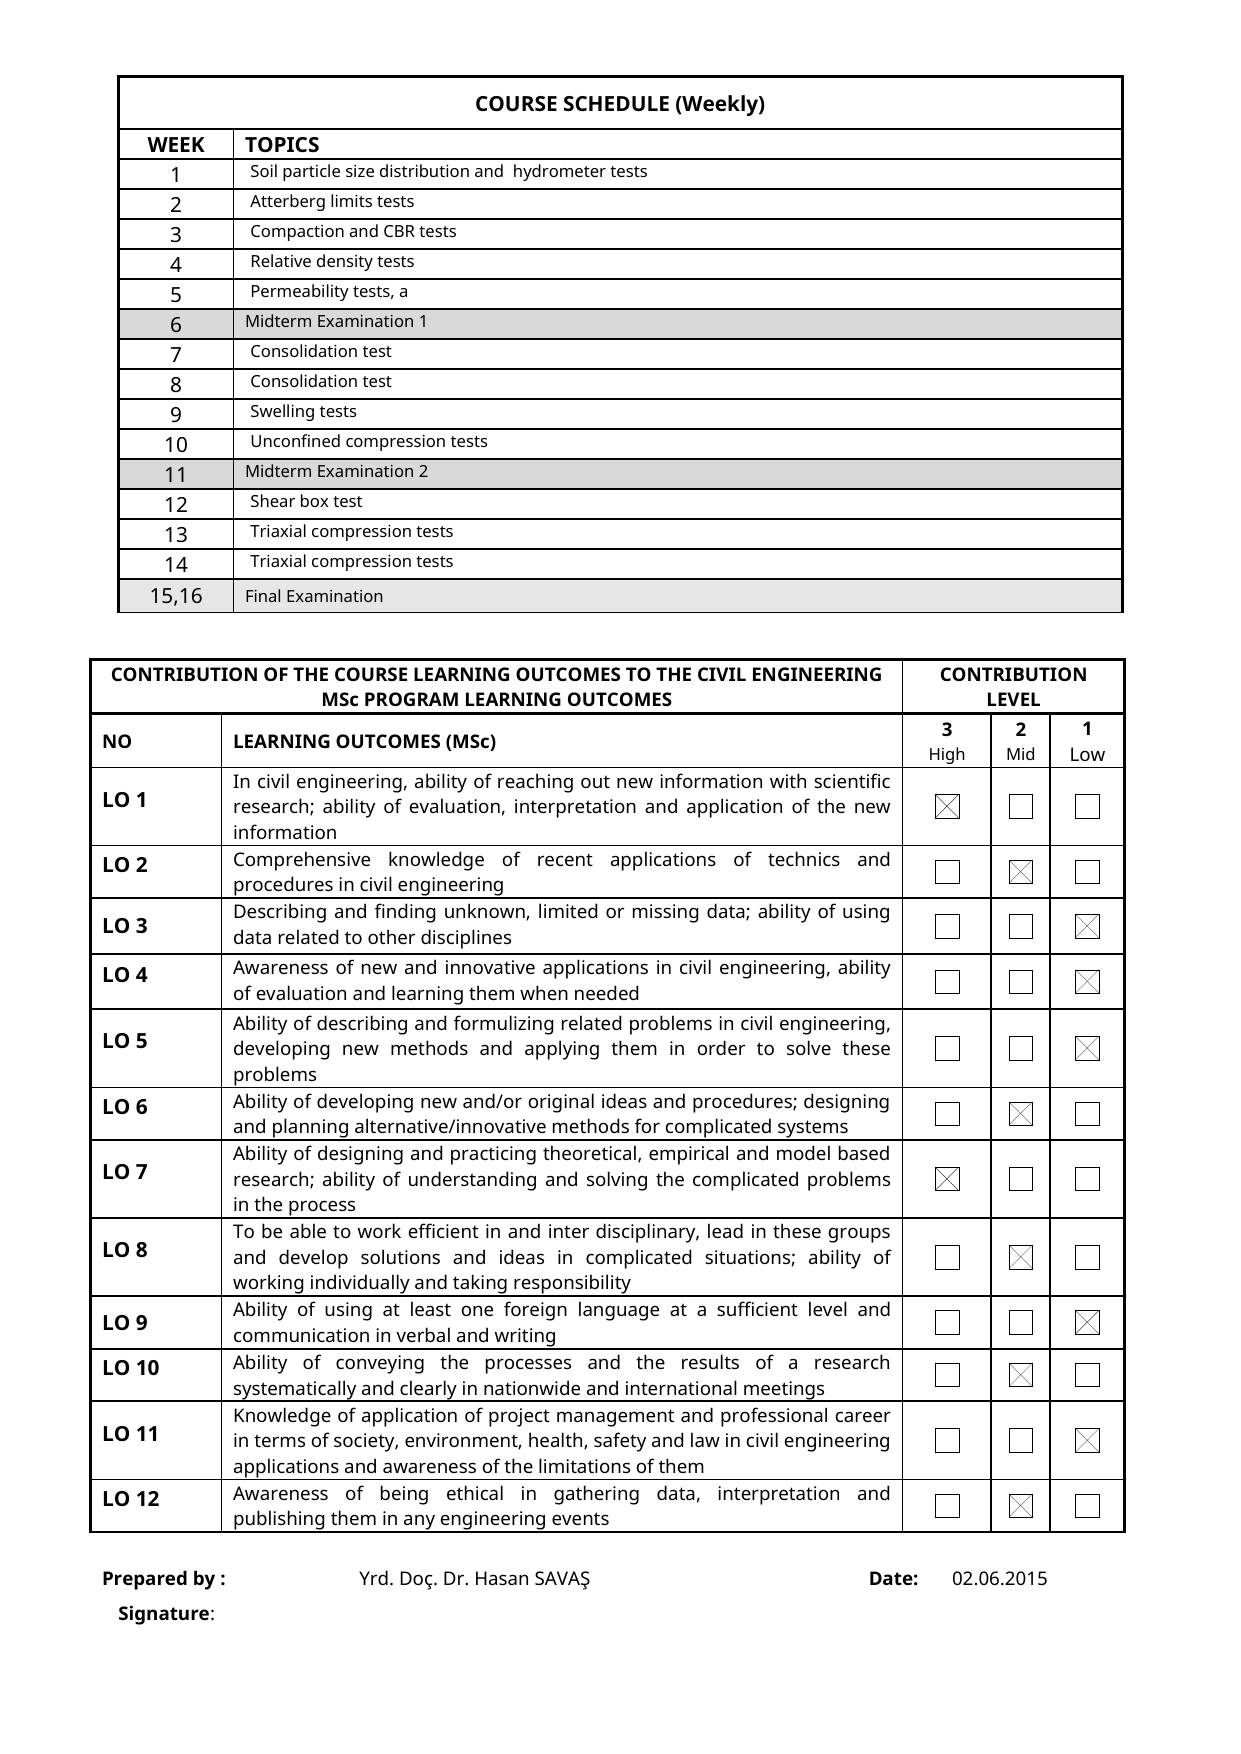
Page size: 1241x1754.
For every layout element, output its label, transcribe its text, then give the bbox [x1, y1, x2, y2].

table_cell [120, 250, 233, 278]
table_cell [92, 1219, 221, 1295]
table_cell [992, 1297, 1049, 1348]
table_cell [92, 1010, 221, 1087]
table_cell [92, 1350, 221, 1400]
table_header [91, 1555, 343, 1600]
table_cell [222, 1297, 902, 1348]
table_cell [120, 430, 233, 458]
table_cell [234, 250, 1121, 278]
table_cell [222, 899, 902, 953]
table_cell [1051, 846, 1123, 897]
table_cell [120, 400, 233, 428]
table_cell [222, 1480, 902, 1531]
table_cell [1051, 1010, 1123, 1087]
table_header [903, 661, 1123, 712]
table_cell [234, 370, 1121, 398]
text Signature: [118, 1600, 1122, 1626]
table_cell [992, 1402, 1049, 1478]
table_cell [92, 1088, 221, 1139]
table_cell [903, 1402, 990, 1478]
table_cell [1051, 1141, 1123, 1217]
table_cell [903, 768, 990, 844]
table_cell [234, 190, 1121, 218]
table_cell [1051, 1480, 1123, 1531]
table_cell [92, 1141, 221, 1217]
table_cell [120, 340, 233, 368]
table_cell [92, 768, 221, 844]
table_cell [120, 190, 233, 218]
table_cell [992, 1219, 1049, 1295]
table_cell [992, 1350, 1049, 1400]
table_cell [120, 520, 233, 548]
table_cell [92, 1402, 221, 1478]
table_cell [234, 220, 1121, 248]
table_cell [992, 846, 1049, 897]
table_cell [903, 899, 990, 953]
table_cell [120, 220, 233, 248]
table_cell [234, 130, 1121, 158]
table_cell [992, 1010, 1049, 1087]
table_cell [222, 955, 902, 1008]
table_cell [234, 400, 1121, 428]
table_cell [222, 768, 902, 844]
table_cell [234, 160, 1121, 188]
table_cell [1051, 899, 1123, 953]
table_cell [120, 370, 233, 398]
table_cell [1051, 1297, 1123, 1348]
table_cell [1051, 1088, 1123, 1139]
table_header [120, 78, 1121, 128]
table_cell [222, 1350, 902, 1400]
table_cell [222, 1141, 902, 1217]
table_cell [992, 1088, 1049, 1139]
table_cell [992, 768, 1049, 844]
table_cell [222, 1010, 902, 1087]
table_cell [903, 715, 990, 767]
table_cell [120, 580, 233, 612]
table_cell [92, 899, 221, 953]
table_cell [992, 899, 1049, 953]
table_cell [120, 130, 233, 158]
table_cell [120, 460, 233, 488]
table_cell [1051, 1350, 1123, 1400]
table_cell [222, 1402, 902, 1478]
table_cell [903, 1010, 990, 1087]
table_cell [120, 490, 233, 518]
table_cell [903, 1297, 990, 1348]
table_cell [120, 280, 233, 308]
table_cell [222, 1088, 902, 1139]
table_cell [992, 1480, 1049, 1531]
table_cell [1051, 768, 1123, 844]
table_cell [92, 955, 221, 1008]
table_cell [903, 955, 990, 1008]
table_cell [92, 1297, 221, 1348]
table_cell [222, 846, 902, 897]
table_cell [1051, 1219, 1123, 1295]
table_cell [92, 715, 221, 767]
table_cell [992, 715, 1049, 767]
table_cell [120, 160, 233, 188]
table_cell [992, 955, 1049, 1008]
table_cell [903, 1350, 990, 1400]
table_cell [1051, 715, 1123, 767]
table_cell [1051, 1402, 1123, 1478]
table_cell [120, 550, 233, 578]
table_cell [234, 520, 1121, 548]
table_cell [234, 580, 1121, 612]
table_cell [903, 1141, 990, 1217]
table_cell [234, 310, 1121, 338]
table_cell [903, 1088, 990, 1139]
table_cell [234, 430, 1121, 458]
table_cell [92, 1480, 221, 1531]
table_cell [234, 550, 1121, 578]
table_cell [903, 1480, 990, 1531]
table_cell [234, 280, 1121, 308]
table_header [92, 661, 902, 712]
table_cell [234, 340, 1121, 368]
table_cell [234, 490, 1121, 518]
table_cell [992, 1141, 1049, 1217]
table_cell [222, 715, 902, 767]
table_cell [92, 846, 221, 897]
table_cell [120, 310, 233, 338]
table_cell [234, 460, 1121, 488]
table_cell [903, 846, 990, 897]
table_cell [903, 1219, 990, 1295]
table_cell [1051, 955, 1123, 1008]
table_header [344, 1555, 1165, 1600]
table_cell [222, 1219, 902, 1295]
